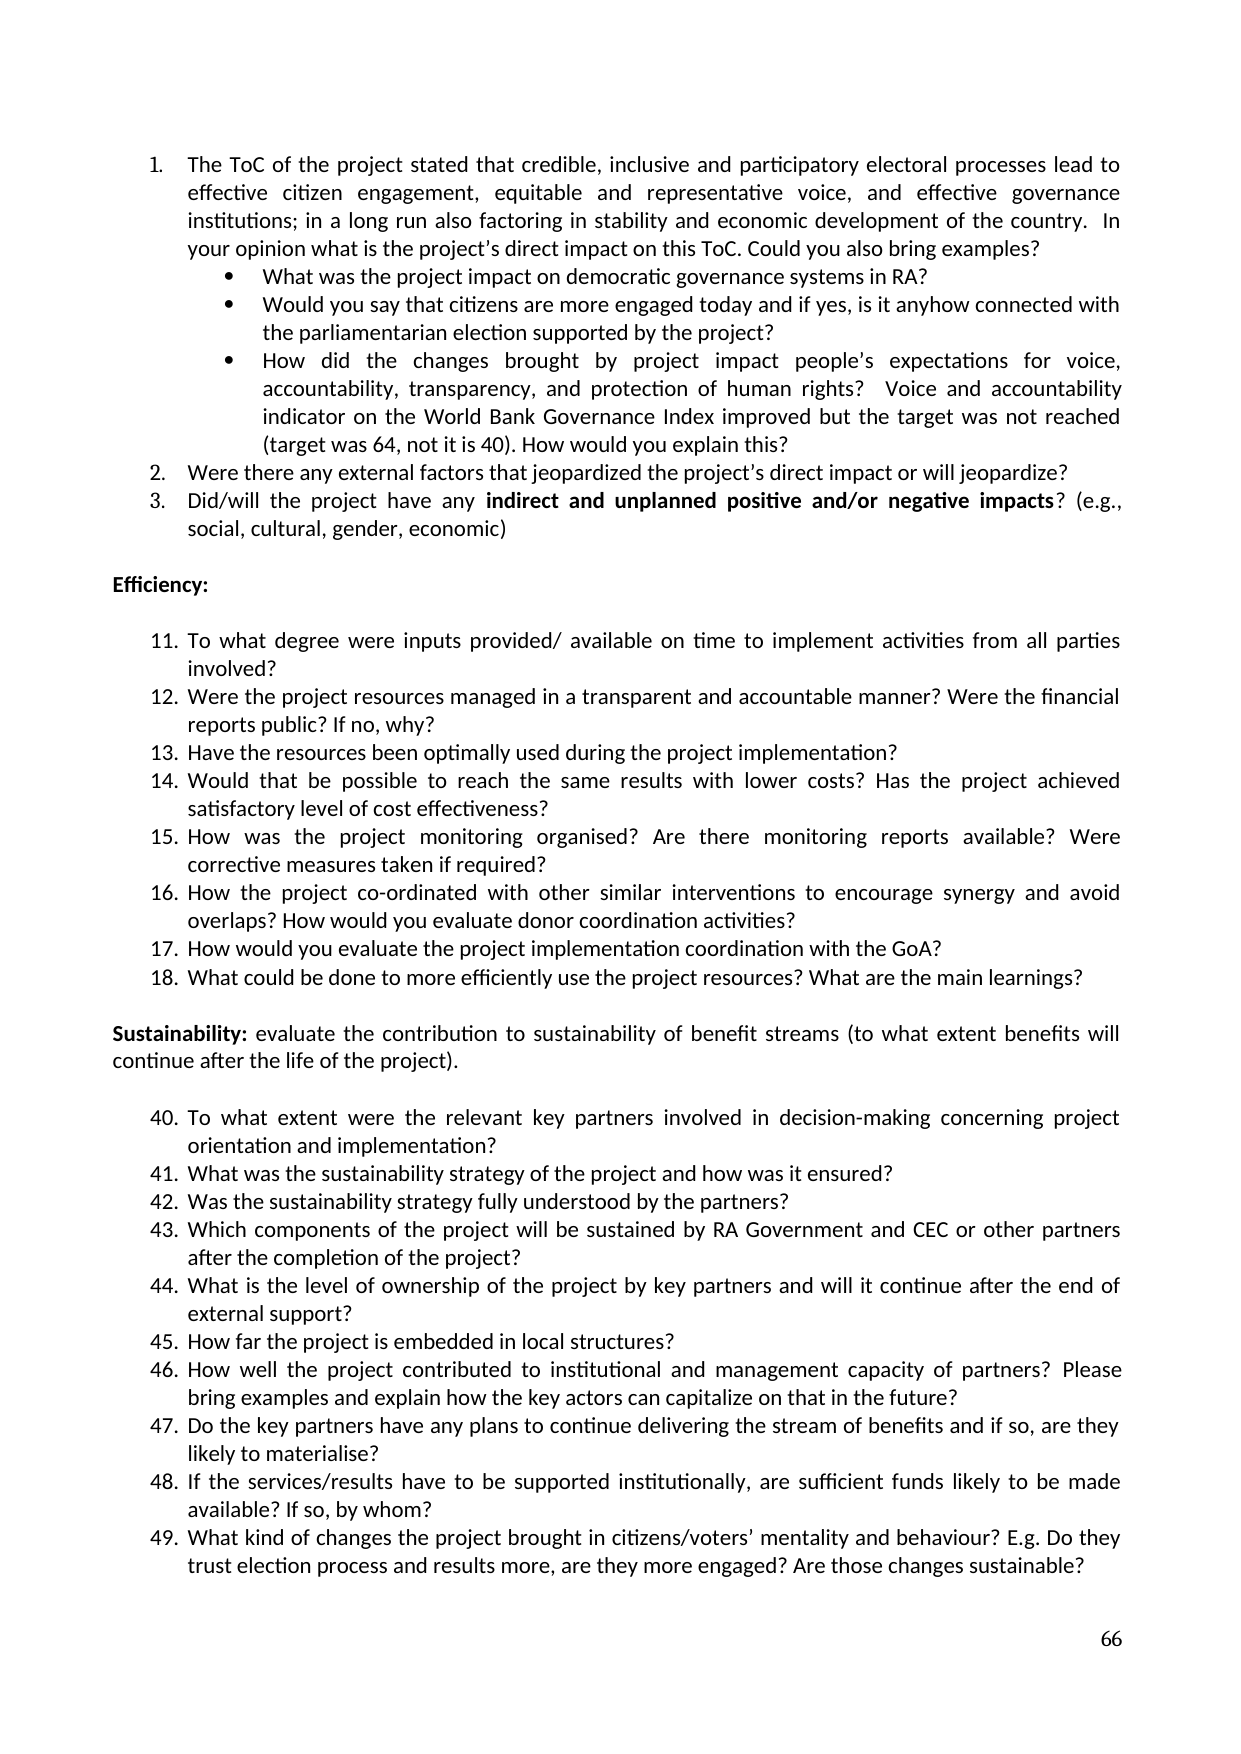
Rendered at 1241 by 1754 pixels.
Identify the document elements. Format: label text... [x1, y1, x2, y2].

list Would you say that citizens are more engaged today and if yes, is it anyhow connected with the parliamentarian election supported by the project? [225, 290, 1122, 346]
text Sustainability: evaluate the contribution to sustainability of benefit streams (to what extent benefits will continue after the life of the project). [112, 1019, 1122, 1075]
list If the services/results have to be supported institutionally, are sufficient funds likely to be made available? If so, by whom? [150, 1467, 1122, 1523]
list To what extent were the relevant key partners involved in decision-making concerning project orientation and implementation? [150, 1103, 1122, 1159]
list How the project co-ordinated with other similar interventions to encourage synergy and avoid overlaps? How would you evaluate donor coordination activities? [150, 878, 1122, 934]
list How far the project is embedded in local structures? [150, 1327, 1122, 1355]
list To what degree were inputs provided/ available on time to implement activities from all parties involved? [150, 626, 1122, 682]
list How well the project contributed to institutional and management capacity of partners? Please bring examples and explain how the key actors can capitalize on that in the future? [150, 1355, 1122, 1411]
list How did the changes brought by project impact people’s expectations for voice, accountability, transparency, and protection of human rights? Voice and accountability indicator on the World Bank Governance Index improved but the target was not reached (target was 64, not it is 40). How would you explain this? [225, 346, 1122, 458]
list What could be done to more efficiently use the project resources? What are the main learnings? [150, 963, 1122, 991]
list Have the resources been optimally used during the project implementation? [150, 738, 1122, 766]
list Was the sustainability strategy fully understood by the partners? [150, 1187, 1122, 1215]
list How would you evaluate the project implementation coordination with the GoA? [150, 934, 1122, 963]
list What was the sustainability strategy of the project and how was it ensured? [150, 1159, 1122, 1187]
list How was the project monitoring organised? Are there monitoring reports available? Were corrective measures taken if required? [150, 822, 1122, 878]
list Were there any external factors that jeopardized the project’s direct impact or will jeopardize? [150, 458, 1122, 486]
list Did/will the project have any indirect and unplanned positive and/or negative impacts? (e.g., social, cultural, gender, economic) [150, 486, 1122, 542]
list What is the level of ownership of the project by key partners and will it continue after the end of external support? [150, 1271, 1122, 1327]
list What kind of changes the project brought in citizens/voters’ mentality and behaviour? E.g. Do they trust election process and results more, are they more engaged? Are those changes sustainable? [150, 1523, 1122, 1579]
list The ToC of the project stated that credible, inclusive and participatory electoral processes lead to effective citizen engagement, equitable and representative voice, and effective governance institutions; in a long run also factoring in stability and economic development of the country. In your opinion what is the project’s direct impact on this ToC. Could you also bring examples? [150, 150, 1122, 262]
list Which components of the project will be sustained by RA Government and CEC or other partners after the completion of the project? [150, 1215, 1122, 1271]
text Efficiency: [112, 570, 1122, 598]
list Do the key partners have any plans to continue delivering the stream of benefits and if so, are they likely to materialise? [150, 1411, 1122, 1467]
list Would that be possible to reach the same results with lower costs? Has the project achieved satisfactory level of cost effectiveness? [150, 766, 1122, 822]
list Were the project resources managed in a transparent and accountable manner? Were the financial reports public? If no, why? [150, 682, 1122, 738]
list What was the project impact on democratic governance systems in RA? [225, 262, 1122, 290]
